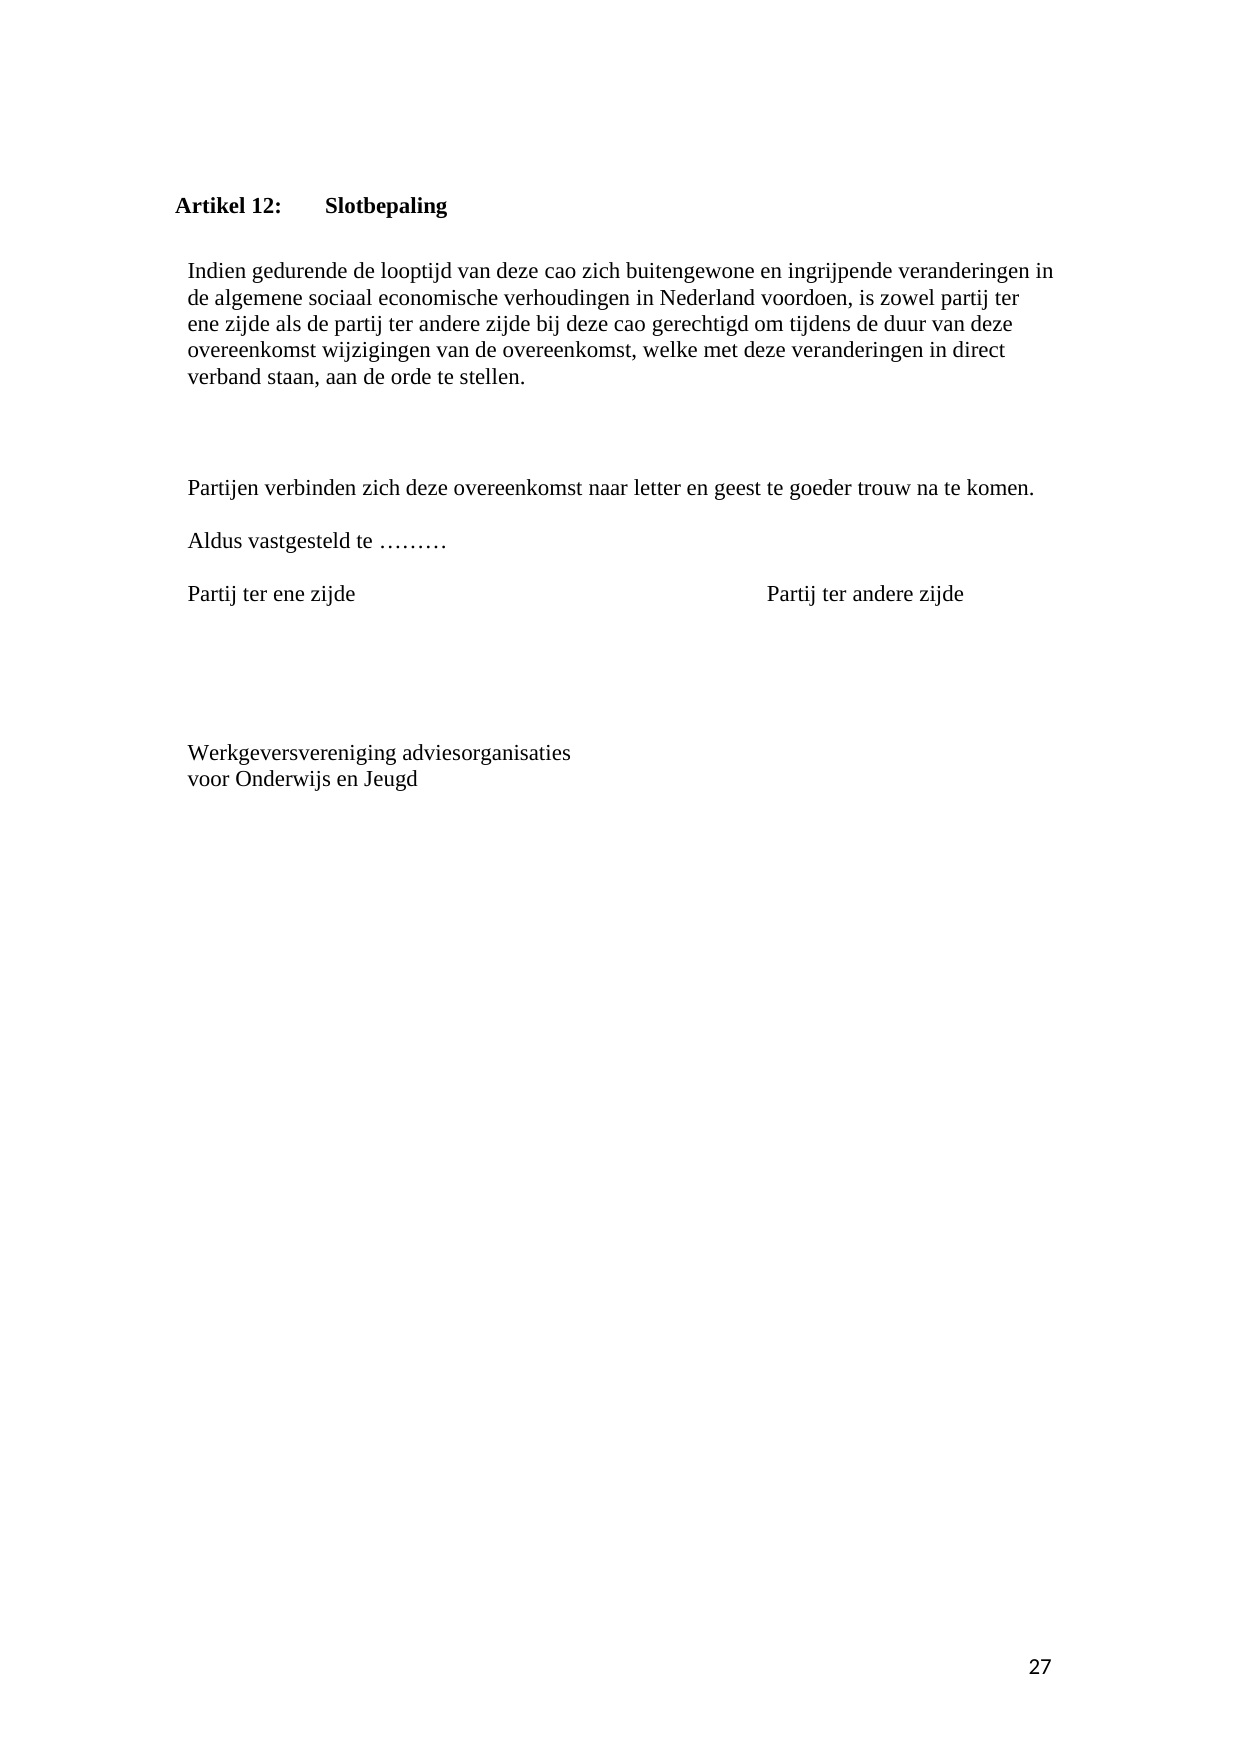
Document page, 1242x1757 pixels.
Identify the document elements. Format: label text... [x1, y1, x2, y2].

text ene zijde als de partij ter andere zijde bij deze cao gerechtigd om tijdens de duur van deze [187, 310, 1069, 336]
subtitle Artikel 12: Slotbepaling [175, 192, 1067, 218]
text Indien gedurende de looptijd van deze cao zich buitengewone en ingrijpende veranderingen in de algemene sociaal economische verhoudingen in Nederland voordoen, is zowel partij ter [187, 257, 1059, 310]
text Partij ter ene zijde Partij ter andere zijde [187, 581, 1069, 607]
text Werkgeversvereniging adviesorganisaties voor Onderwijs en Jeugd [187, 739, 577, 792]
text overeenkomst wijzigingen van de overeenkomst, welke met deze veranderingen in direct verband staan, aan de orde te stellen. [187, 337, 1010, 389]
text Partijen verbinden zich deze overeenkomst naar letter en geest te goeder trouw na te komen. Aldus vastgesteld te ……… [187, 474, 1040, 553]
